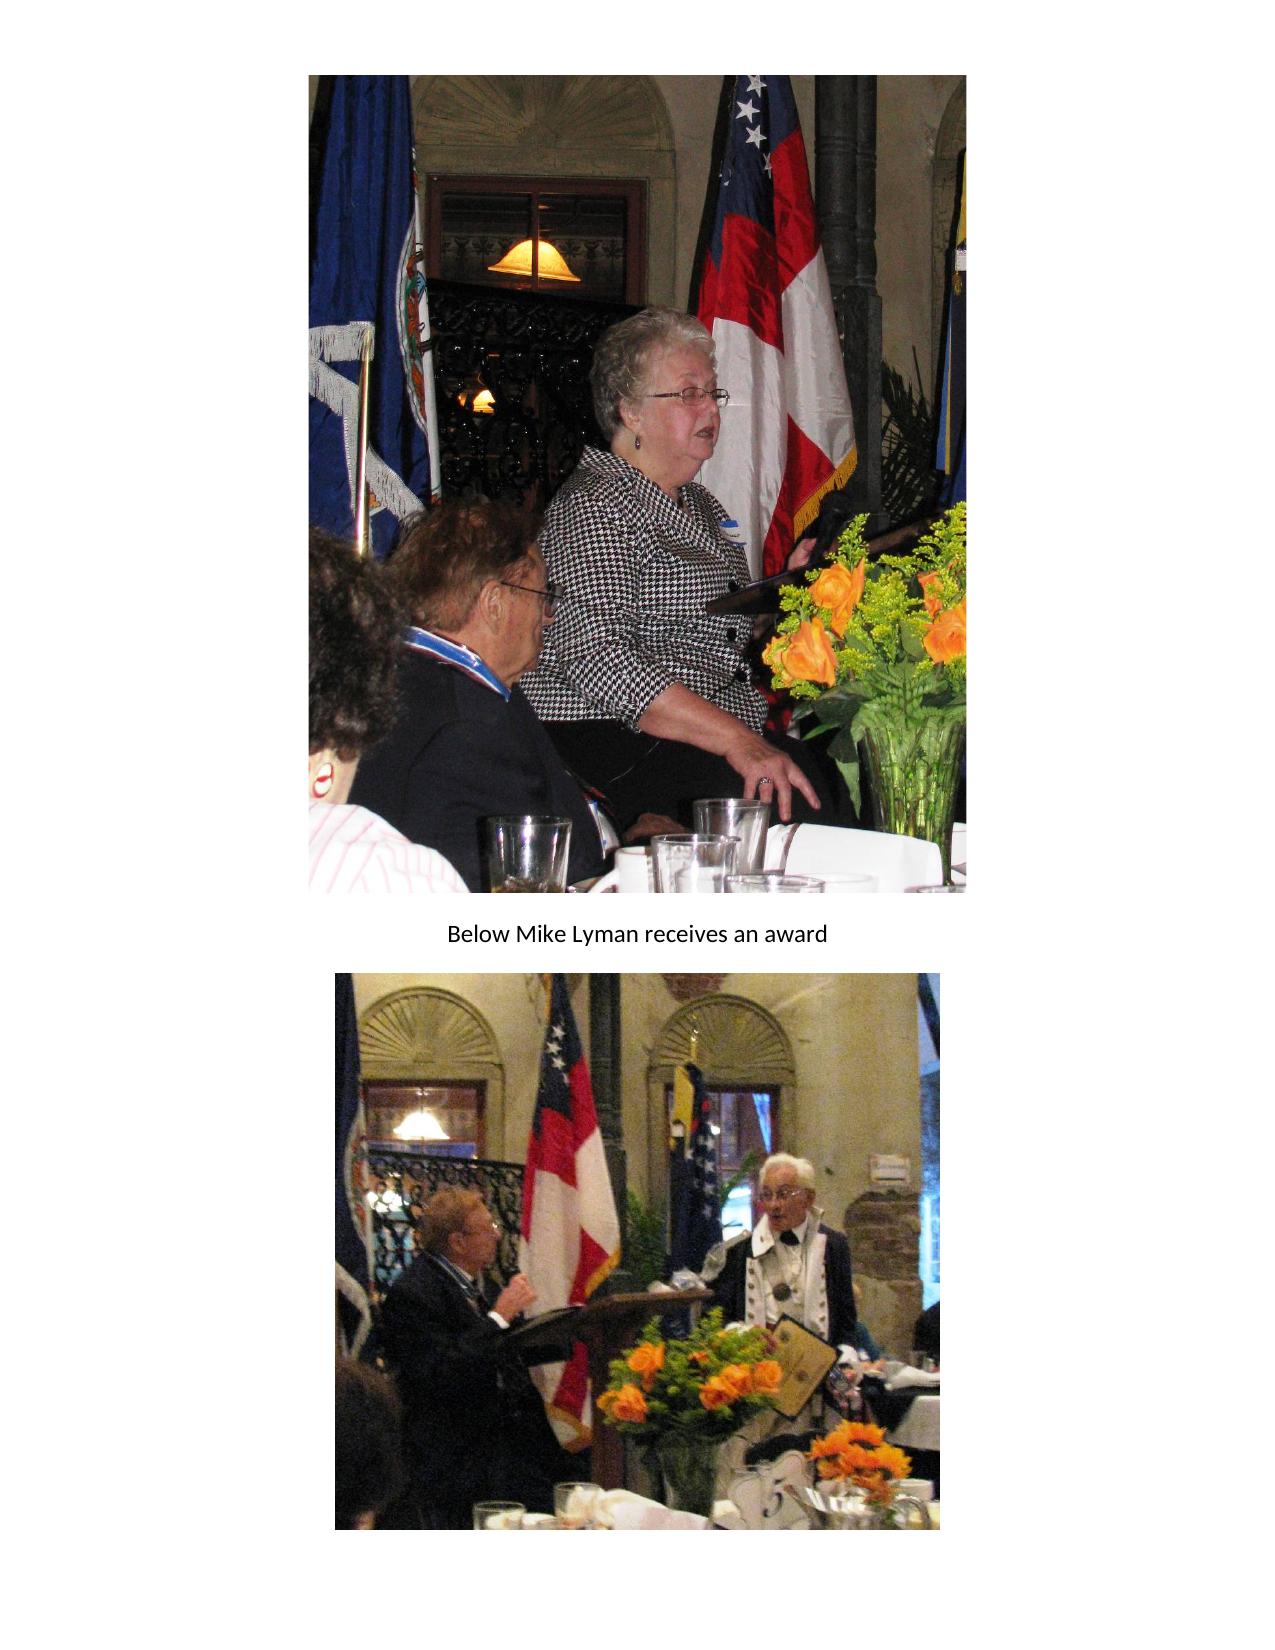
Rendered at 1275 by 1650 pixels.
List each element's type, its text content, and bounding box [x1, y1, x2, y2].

text Below Mike Lyman receives an award [75, 918, 1200, 948]
picture [308, 75, 967, 893]
picture [335, 973, 940, 1530]
